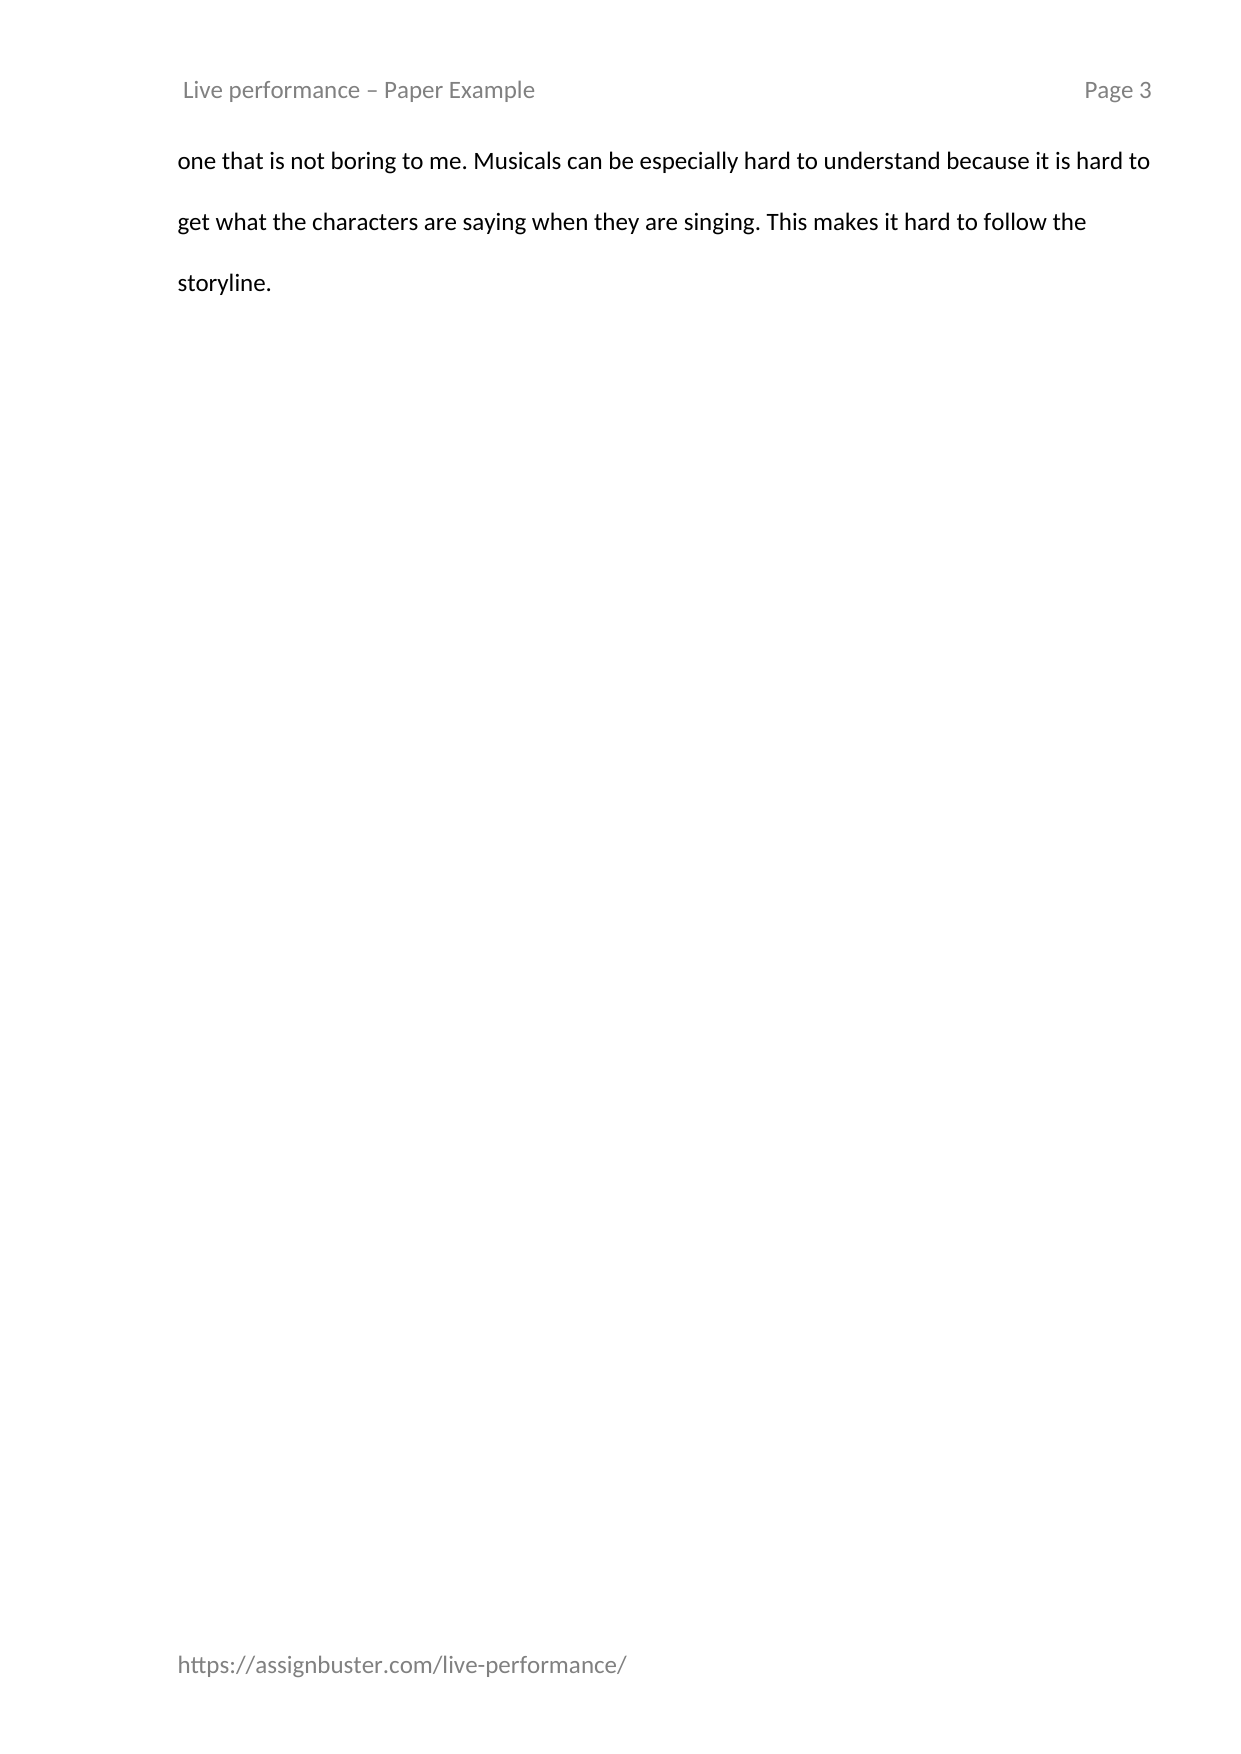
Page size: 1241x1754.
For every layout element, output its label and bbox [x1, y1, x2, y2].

text [177, 145, 1152, 298]
